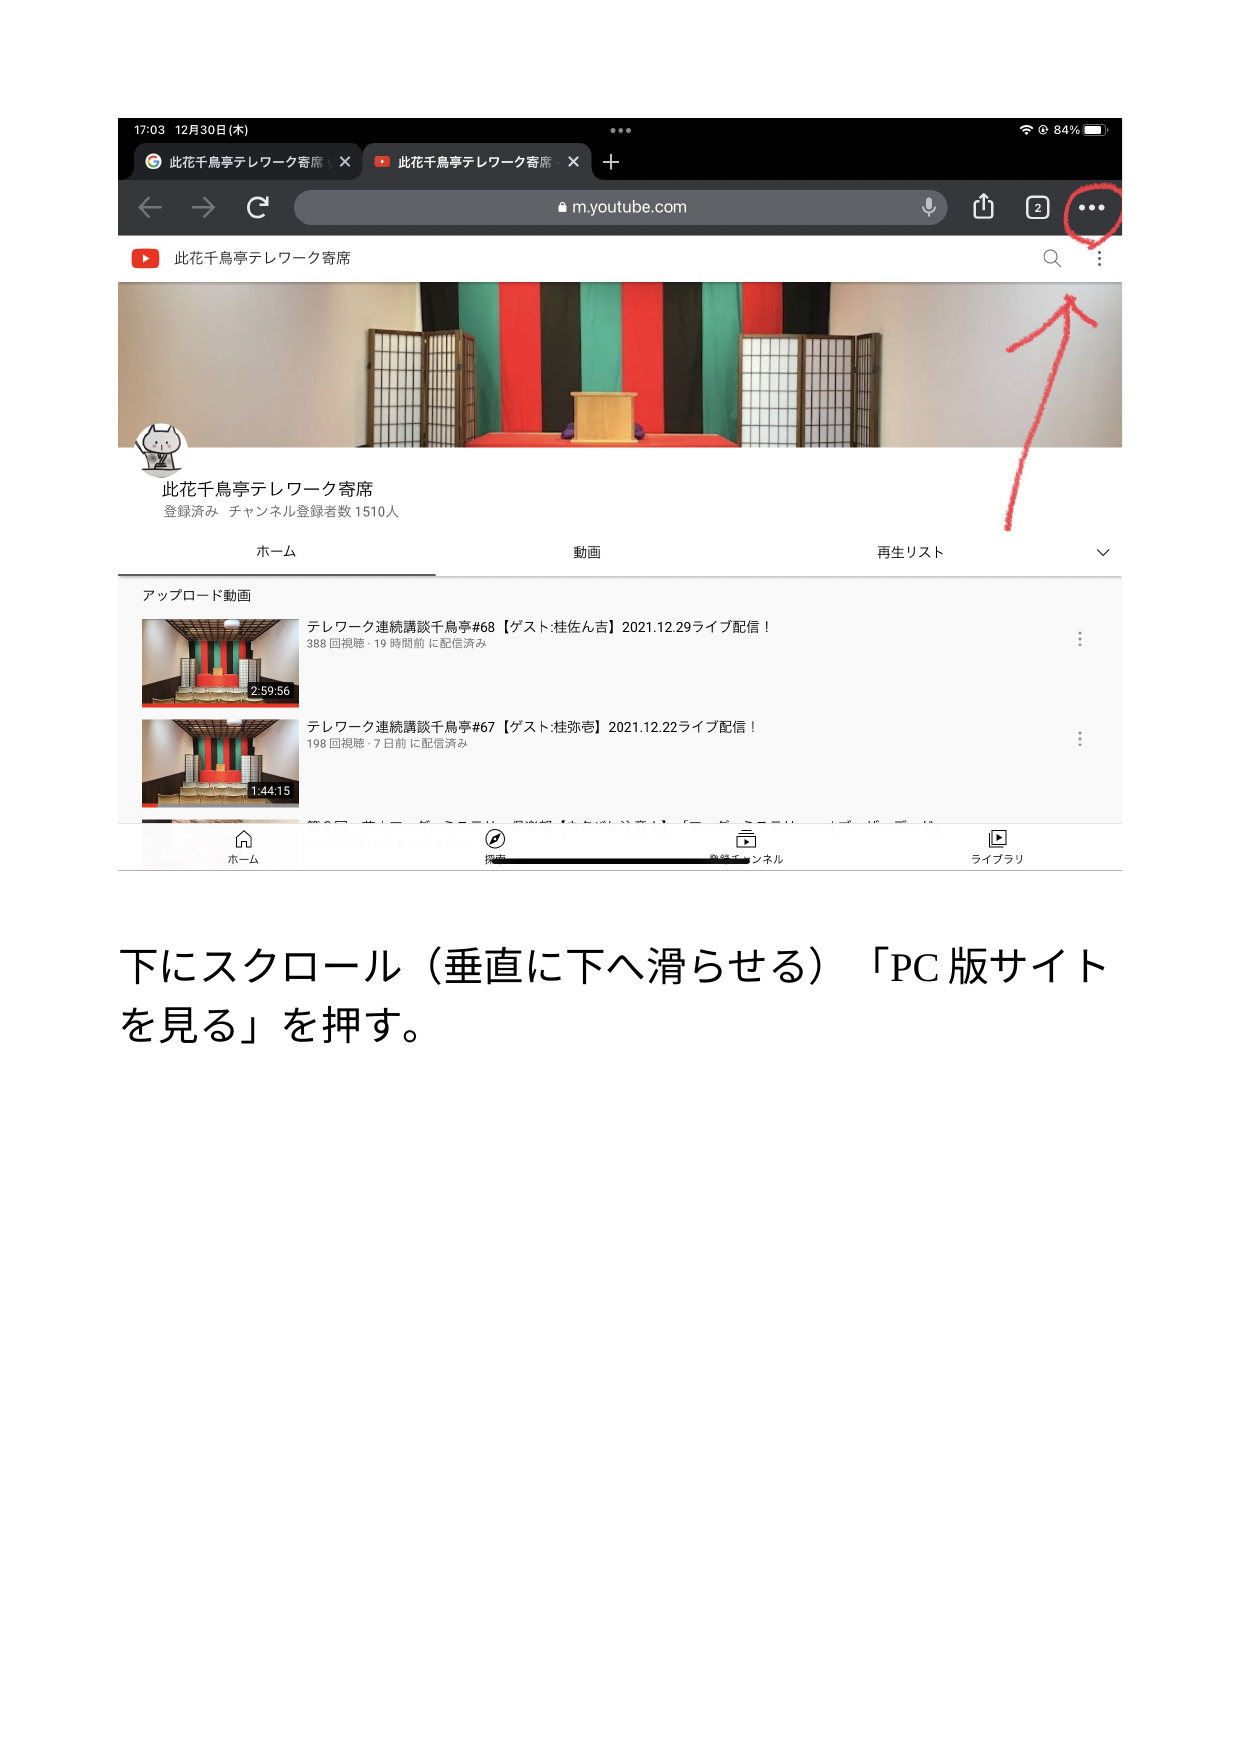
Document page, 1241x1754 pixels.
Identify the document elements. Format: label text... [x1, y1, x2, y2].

text 下にスクロール（垂直に下へ滑らせる）「PC版サイトを見る」を押す。 [118, 934, 1122, 1052]
picture [118, 118, 1123, 871]
